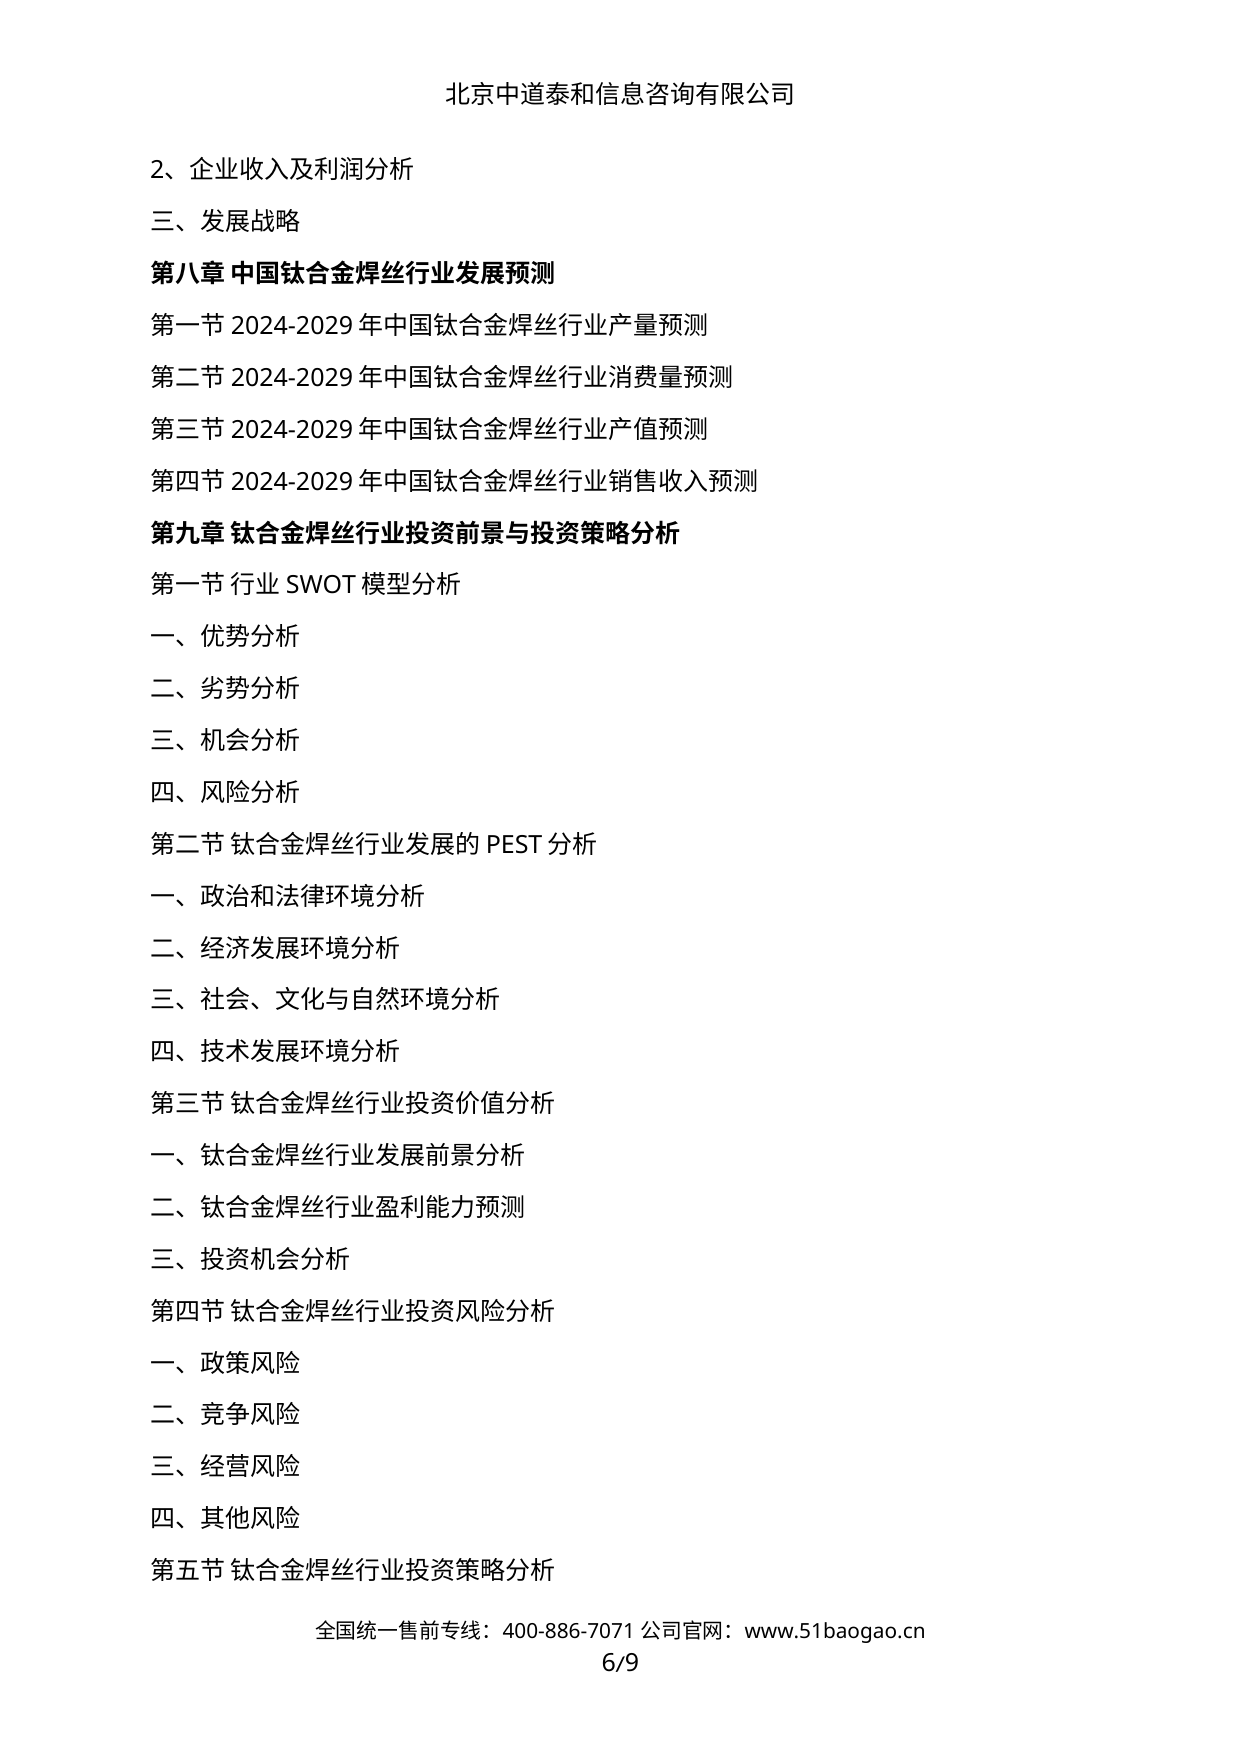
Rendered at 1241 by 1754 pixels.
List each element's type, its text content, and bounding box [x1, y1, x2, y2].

text 三、机会分析 [150, 721, 1090, 757]
text 第二节 2024-2029年中国钛合金焊丝行业消费量预测 [150, 357, 1090, 394]
text 一、政策风险 [150, 1343, 1090, 1379]
text 第一节 2024-2029年中国钛合金焊丝行业产量预测 [150, 306, 1090, 342]
text 2、企业收入及利润分析 [150, 150, 1090, 186]
text 第四节 钛合金焊丝行业投资风险分析 [150, 1291, 1090, 1327]
text 一、优势分析 [150, 617, 1090, 653]
text 二、钛合金焊丝行业盈利能力预测 [150, 1187, 1090, 1224]
text 二、竞争风险 [150, 1395, 1090, 1431]
text 三、投资机会分析 [150, 1239, 1090, 1276]
text 第二节 钛合金焊丝行业发展的PEST分析 [150, 824, 1090, 861]
text 一、钛合金焊丝行业发展前景分析 [150, 1136, 1090, 1172]
text 第三节 2024-2029年中国钛合金焊丝行业产值预测 [150, 409, 1090, 446]
text 三、发展战略 [150, 202, 1090, 238]
text 四、技术发展环境分析 [150, 1032, 1090, 1068]
text 二、劣势分析 [150, 669, 1090, 705]
text 四、风险分析 [150, 772, 1090, 809]
text 第三节 钛合金焊丝行业投资价值分析 [150, 1084, 1090, 1120]
text 第八章 中国钛合金焊丝行业发展预测 [150, 254, 1090, 290]
text 第五节 钛合金焊丝行业投资策略分析 [150, 1551, 1090, 1587]
text 第九章 钛合金焊丝行业投资前景与投资策略分析 [150, 513, 1090, 549]
text 一、政治和法律环境分析 [150, 876, 1090, 912]
text 四、其他风险 [150, 1499, 1090, 1535]
text 第四节 2024-2029年中国钛合金焊丝行业销售收入预测 [150, 461, 1090, 497]
text 三、经营风险 [150, 1447, 1090, 1483]
text 二、经济发展环境分析 [150, 928, 1090, 964]
text 第一节 行业SWOT模型分析 [150, 565, 1090, 601]
text 三、社会、文化与自然环境分析 [150, 980, 1090, 1016]
